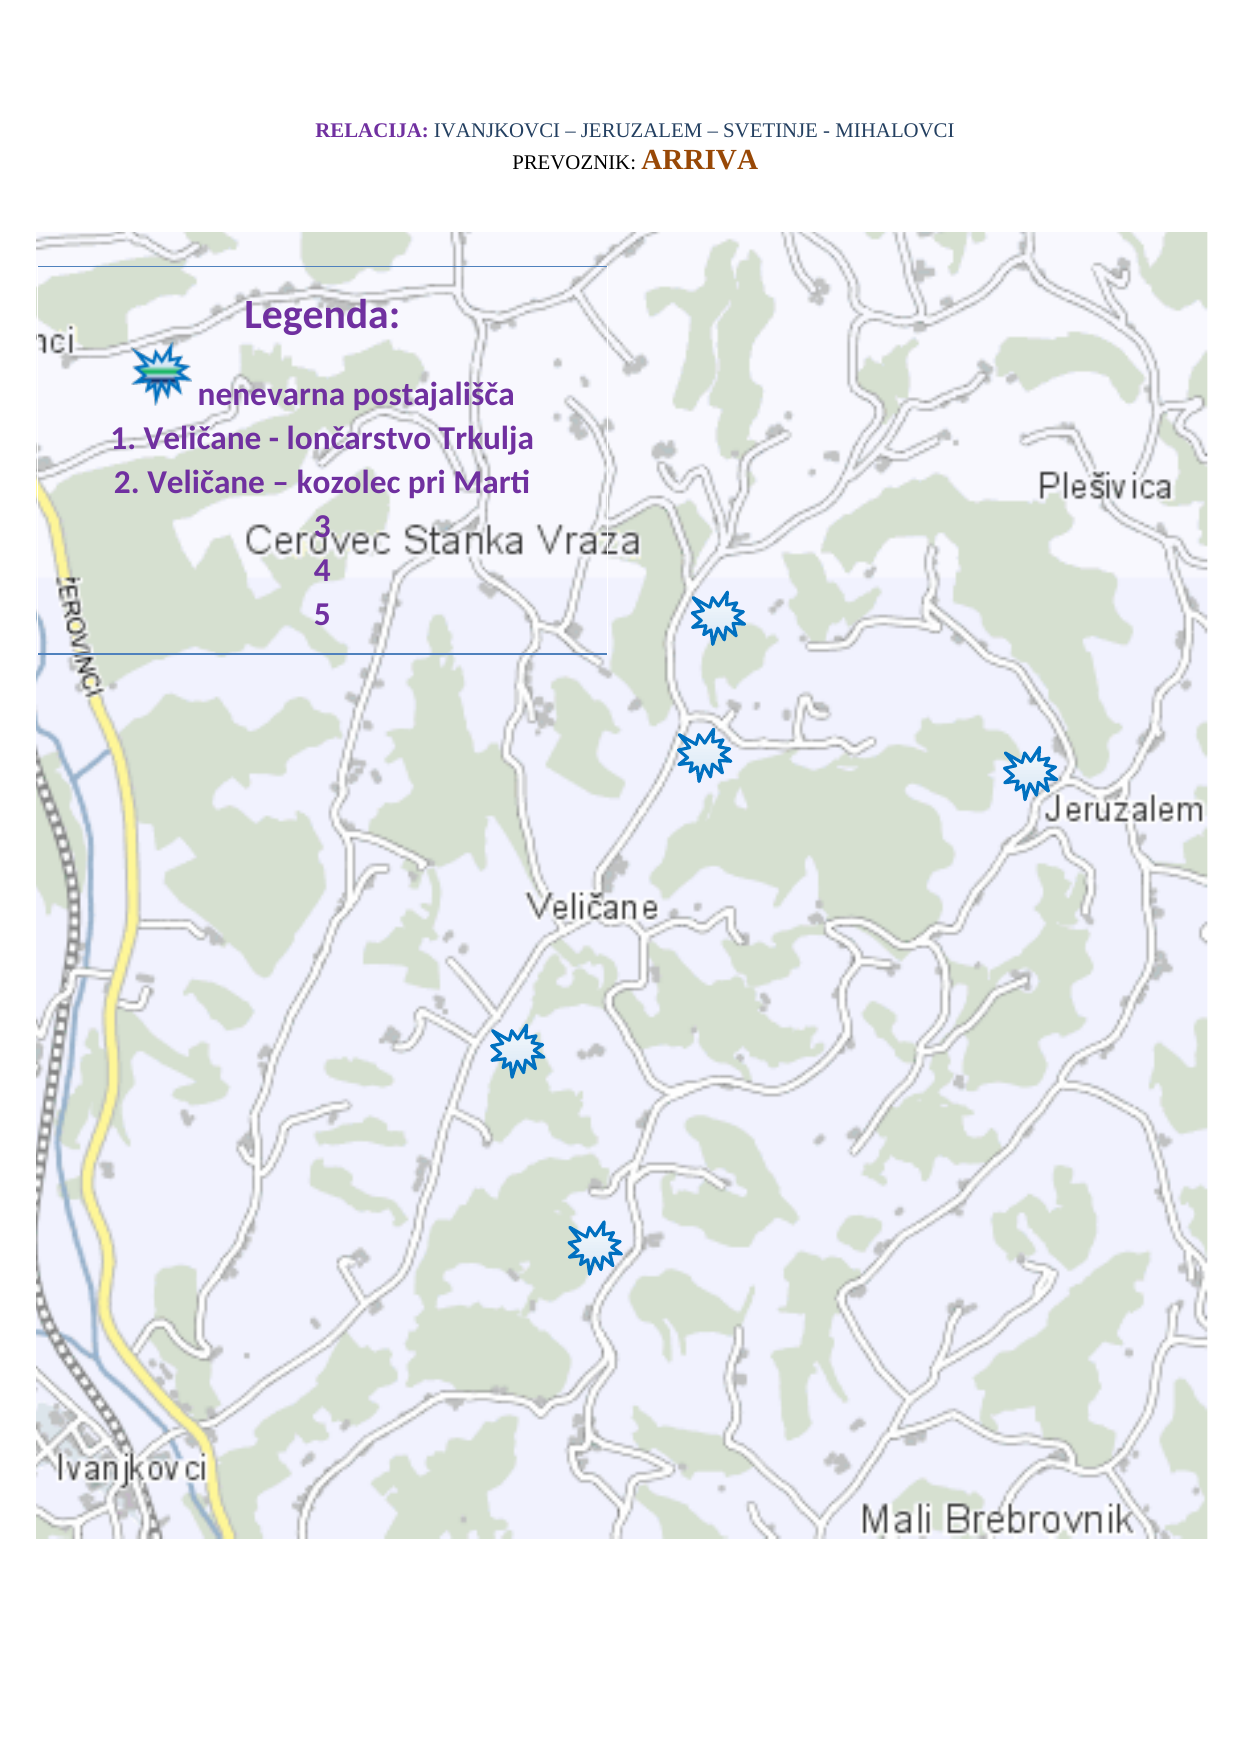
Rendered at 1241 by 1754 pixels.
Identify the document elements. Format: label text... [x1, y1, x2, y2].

text RELACIJA: IVANJKOVCI – JERUZALEM – SVETINJE - MIHALOVCI [148, 118, 1122, 142]
picture [36, 232, 1208, 1539]
text PREVOZNIK: ARRIVA [148, 142, 1122, 176]
